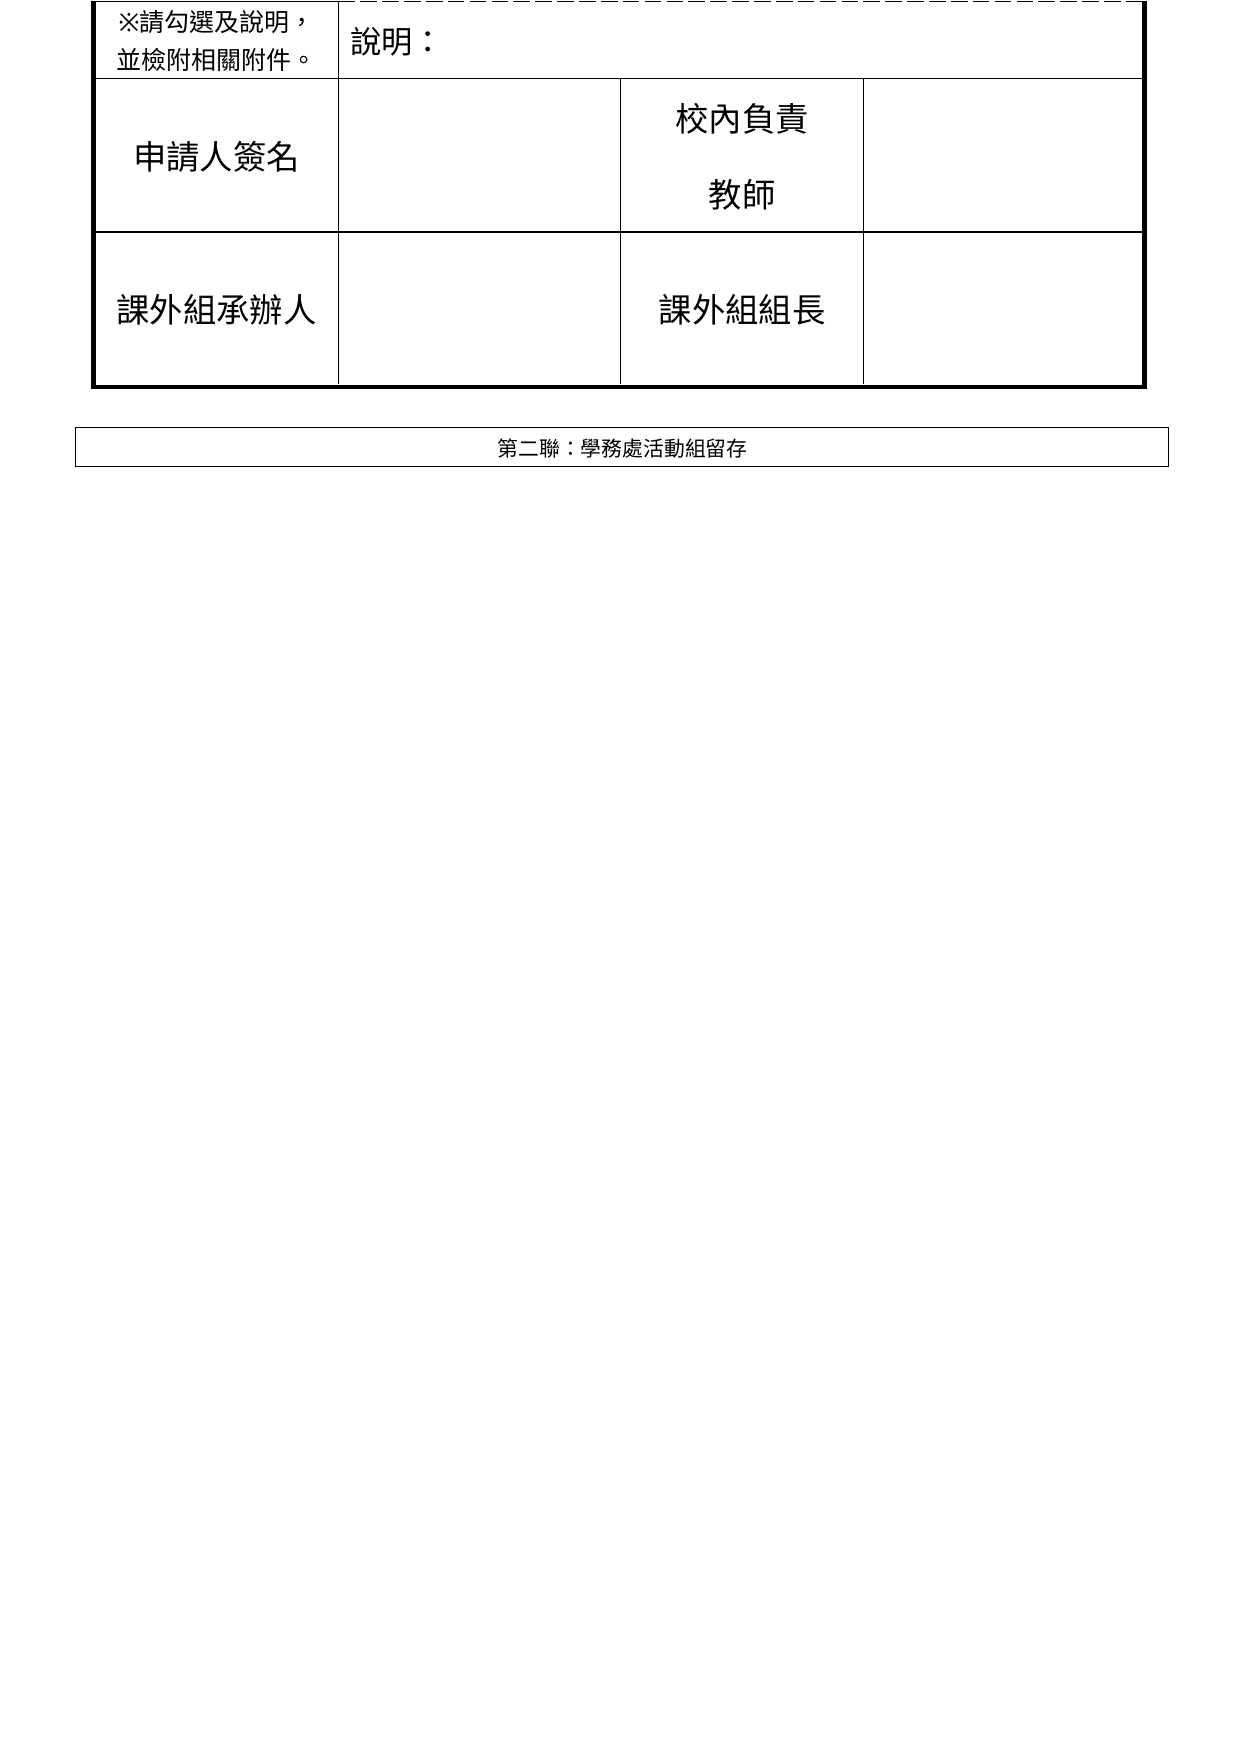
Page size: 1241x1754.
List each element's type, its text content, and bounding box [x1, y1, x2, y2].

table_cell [96, 2, 338, 78]
table_cell 課外組承辦人 [96, 233, 338, 384]
table_cell 說明： [339, 1, 1142, 78]
table_cell 申請人簽名 [96, 79, 338, 231]
table_cell [864, 233, 1142, 384]
table_cell 校內負責 教師 [621, 79, 863, 231]
table_cell [339, 233, 620, 384]
table_cell 課外組組長 [621, 233, 863, 384]
table_cell [864, 79, 1142, 231]
table_cell [339, 79, 620, 231]
table_header 第二聯：學務處活動組留存 [76, 428, 1168, 466]
